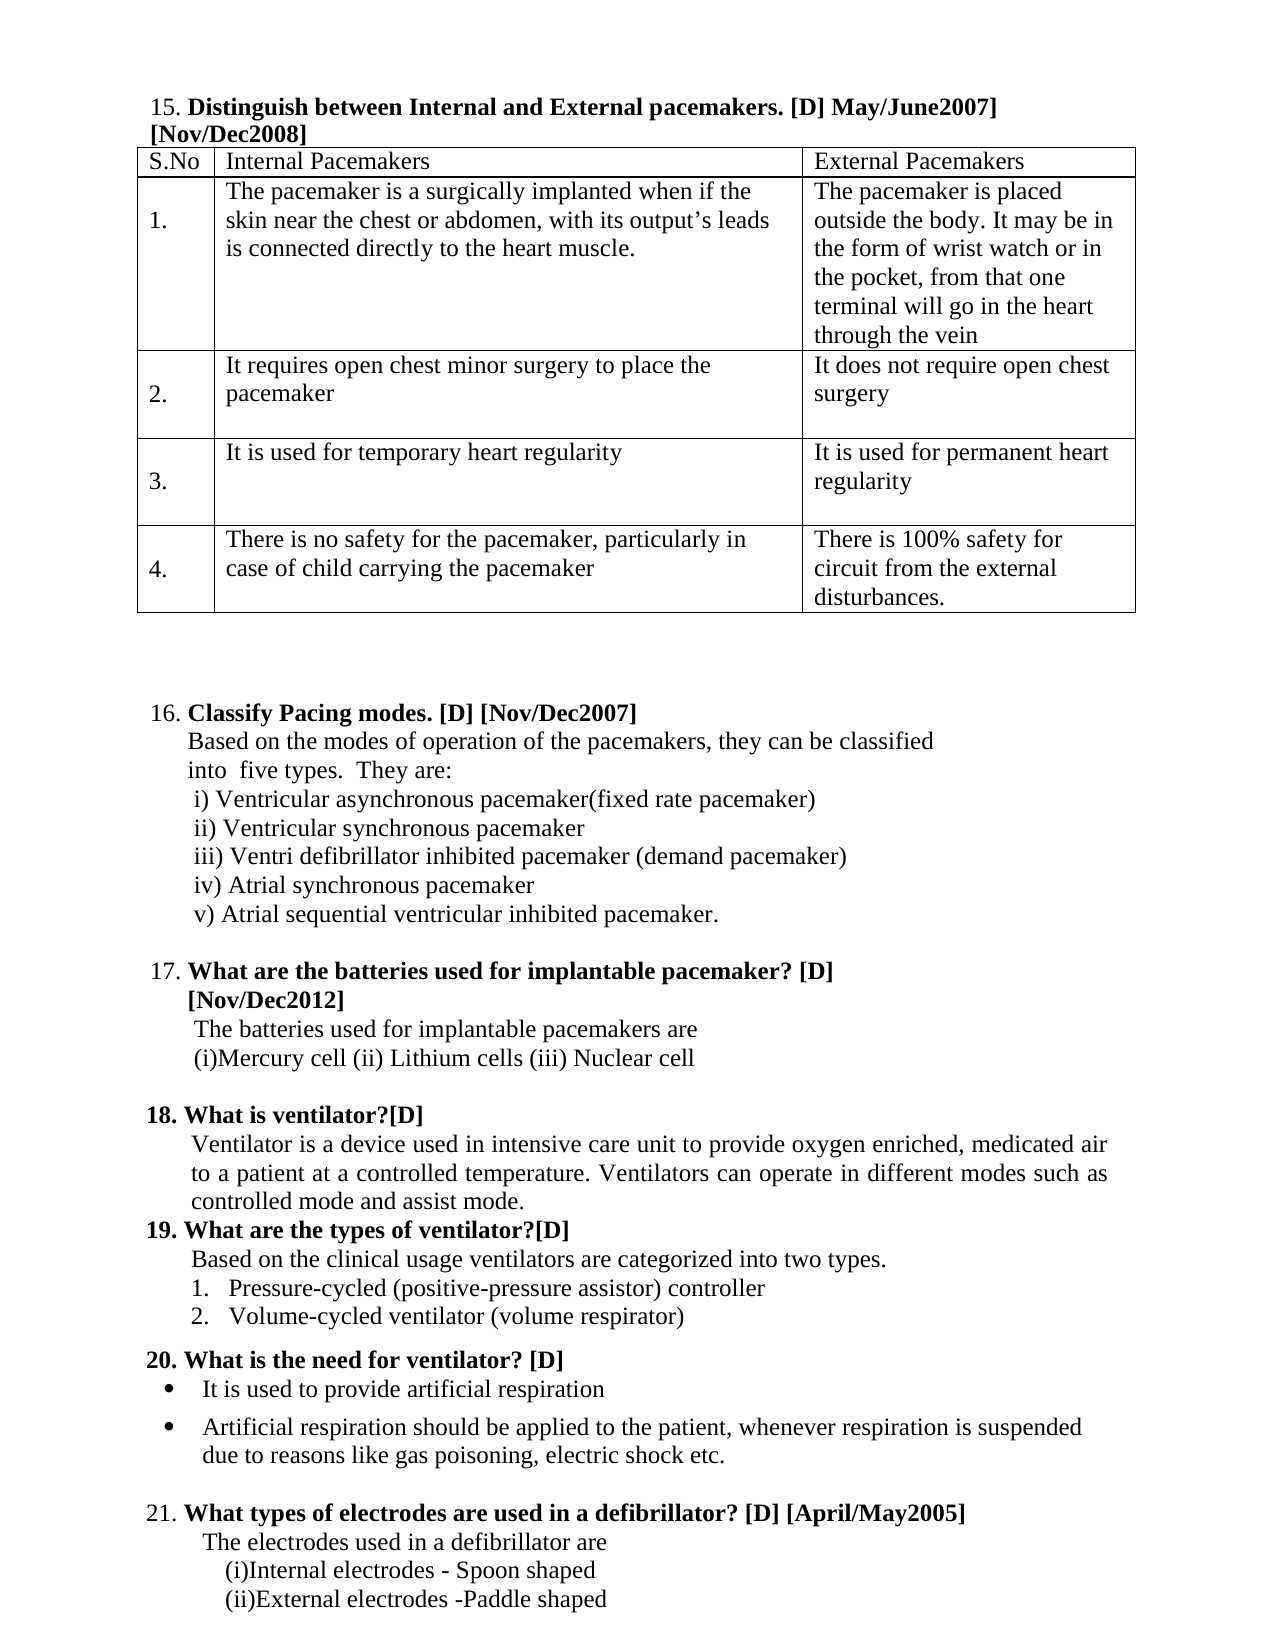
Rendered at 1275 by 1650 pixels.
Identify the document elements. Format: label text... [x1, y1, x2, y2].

table_cell There is no safety for the pacemaker, particularly in case of child carrying the pacemaker [215, 526, 802, 612]
text Based on the modes of operation of the pacemakers, they can be classified into five types. They are: [187, 726, 936, 784]
table_cell It requires open chest minor surgery to place the pacemaker [215, 351, 802, 437]
text 16. Classify Pacing modes. [D] [Nov/Dec2007] [150, 698, 1148, 726]
list Pressure-cycled (positive-pressure assistor) controller [191, 1273, 1148, 1301]
list Artificial respiration should be applied to the patient, whenever respiration is suspended due to reasons like gas poisoning, electric shock etc. [164, 1412, 1108, 1469]
table_header Internal Pacemakers [215, 148, 802, 176]
table_cell 2. [138, 351, 214, 437]
table_header External Pacemakers [803, 148, 1135, 176]
table_cell The pacemaker is placed outside the body. It may be in the form of wrist watch or in the pocket, from that one terminal will go in the heart through the vein [803, 178, 1135, 350]
text (i)Internal electrodes - Spoon shaped [225, 1555, 1148, 1584]
table_cell 1. [138, 178, 214, 350]
text 15. Distinguish between Internal and External pacemakers. [D] May/June2007][Nov/Dec2008] [150, 92, 1148, 147]
text ii) Ventricular synchronous pacemaker [194, 813, 1148, 841]
list What types of electrodes are used in a defibrillator? [D] [April/May2005] [146, 1498, 1148, 1527]
subtitle What is the need for ventilator? [D] [146, 1345, 1148, 1374]
text iv) Atrial synchronous pacemaker [194, 870, 1148, 899]
table_cell 3. [138, 439, 214, 525]
text (ii)External electrodes -Paddle shaped [225, 1584, 1148, 1613]
text The batteries used for implantable pacemakers are [150, 1014, 952, 1043]
text v) Atrial sequential ventricular inhibited pacemaker. [194, 899, 1148, 928]
subtitle What are the types of ventilator?[D] [146, 1215, 1148, 1244]
subtitle What is ventilator?[D] [146, 1100, 1148, 1129]
list Volume-cycled ventilator (volume respirator) [191, 1301, 1148, 1330]
list It is used to provide artificial respiration [164, 1374, 1148, 1403]
table_cell 4. [138, 526, 214, 612]
table_header S.No [138, 148, 214, 176]
text The electrodes used in a defibrillator are [146, 1527, 1148, 1555]
table_cell There is 100% safety for circuit from the external disturbances. [803, 526, 1135, 612]
text iii) Ventri defibrillator inhibited pacemaker (demand pacemaker) [194, 841, 1148, 870]
table_cell It does not require open chest surgery [803, 351, 1135, 437]
text Based on the clinical usage ventilators are categorized into two types. [191, 1244, 1148, 1273]
table_cell It is used for temporary heart regularity [215, 439, 802, 525]
text Ventilator is a device used in intensive care unit to provide oxygen enriched, medicated air to a patient at a controlled temperature. Ventilators can operate in different modes such as controlled mode and assist mode. [191, 1129, 1109, 1215]
text (i)Mercury cell (ii) Lithium cells (iii) Nuclear cell [194, 1043, 1148, 1071]
text 17. What are the batteries used for implantable pacemaker? [D] [Nov/Dec2012] [150, 956, 952, 1014]
table_cell The pacemaker is a surgically implanted when if the skin near the chest or abdomen, with its output’s leads is connected directly to the heart muscle. [215, 178, 802, 350]
table_cell It is used for permanent heart regularity [803, 439, 1135, 525]
text i) Ventricular asynchronous pacemaker(fixed rate pacemaker) [194, 784, 1148, 813]
